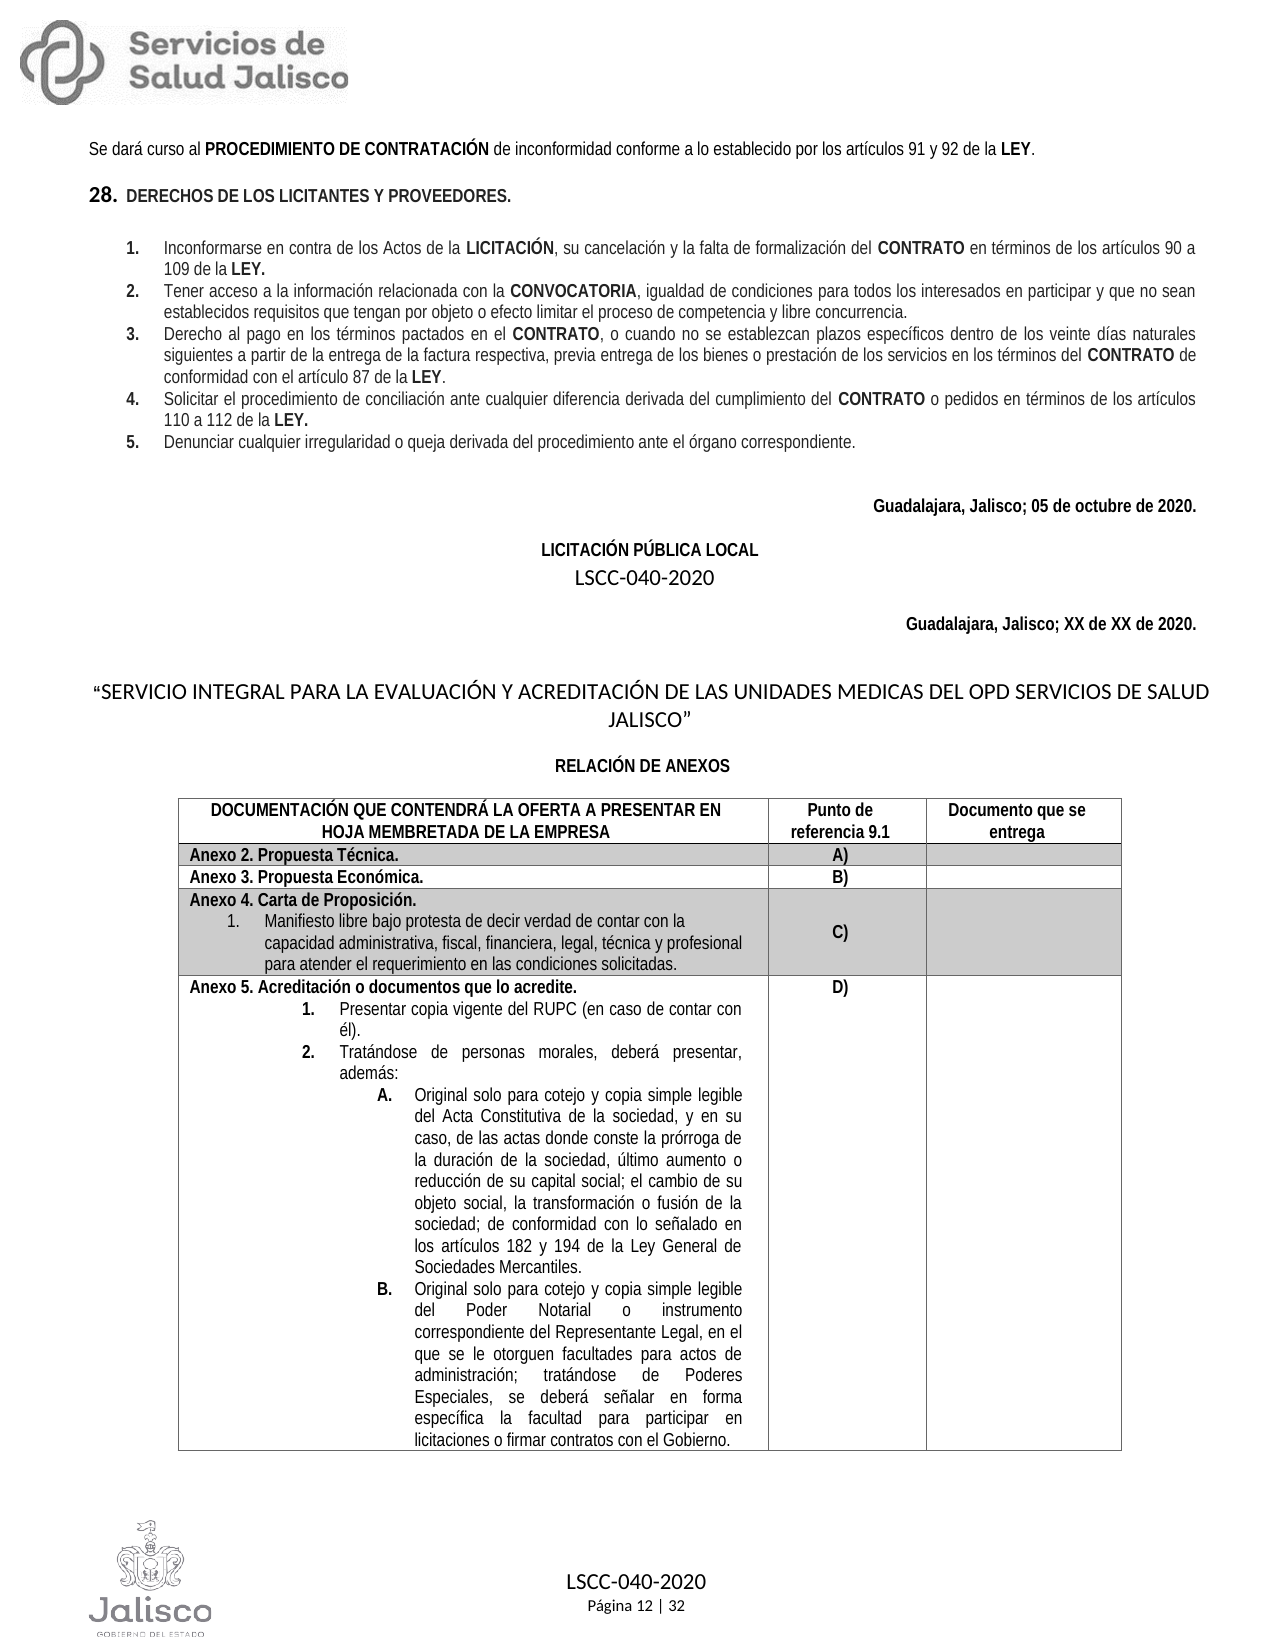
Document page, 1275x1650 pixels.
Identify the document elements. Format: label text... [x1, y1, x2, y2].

table_cell [927, 844, 1121, 865]
list Denunciar cualquier irregularidad o queja derivada del procedimiento ante el órgano correspondiente. [126, 431, 1196, 452]
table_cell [179, 976, 768, 1450]
table_cell [927, 889, 1121, 975]
table_cell [927, 866, 1121, 888]
table_header Punto de referencia 9.1 [769, 799, 926, 842]
list Inconformarse en contra de los Actos de la LICITACIÓN, su cancelación y la falta de formalización del CONTRATO en términos de los artículos 90 a 109 de la LEY. [126, 237, 1196, 280]
list DERECHOS DE LOS LICITANTES Y PROVEEDORES. [89, 181, 1196, 208]
table_cell Anexo 3. Propuesta Económica. [179, 866, 768, 888]
text RELACIÓN DE ANEXOS [89, 755, 1196, 777]
table_cell A) [769, 844, 926, 865]
text LICITACIÓN PÚBLICA LOCAL [89, 538, 1211, 560]
text Se dará curso al PROCEDIMIENTO DE CONTRATACIÓN de inconformidad conforme a lo establecido por los artículos 91 y 92 de la LEY. [89, 137, 1211, 159]
table_cell Anexo 2. Propuesta Técnica. [179, 844, 768, 865]
table_header DOCUMENTACIÓN QUE CONTENDRÁ LA OFERTA A PRESENTAR EN HOJA MEMBRETADA DE LA EMPRESA [179, 799, 768, 842]
text Guadalajara, Jalisco; 05 de octubre de 2020. [89, 495, 1196, 517]
text “ [89, 677, 1211, 733]
picture [88, 1520, 212, 1637]
picture [20, 20, 349, 105]
list Derecho al pago en los términos pactados en el CONTRATO, o cuando no se establezcan plazos específicos dentro de los veinte días naturales siguientes a partir de la entrega de la factura respectiva, previa entrega de los bienes o prestación de los servicios en los términos del CONTRATO de conformidad con el artículo 87 de la LEY. [126, 323, 1196, 387]
table_cell [927, 976, 1121, 1450]
table_cell Anexo 4. Carta de Proposición. Manifiesto libre bajo protesta de decir verdad de contar con la capacidad administrativa, fiscal, financiera, legal, técnica y profesional para atender el requerimiento en las condiciones solicitadas. [179, 889, 768, 975]
table_cell C) [769, 889, 926, 975]
table_header Documento que se entrega [927, 799, 1121, 842]
list Solicitar el procedimiento de conciliación ante cualquier diferencia derivada del cumplimiento del CONTRATO o pedidos en términos de los artículos 110 a 112 de la LEY. [126, 387, 1196, 431]
text Guadalajara, Jalisco; XX de XX de 2020. [89, 613, 1196, 634]
table_cell D) [769, 976, 926, 1450]
table_cell B) [769, 866, 926, 888]
list Tener acceso a la información relacionada con la CONVOCATORIA, igualdad de condiciones para todos los interesados en participar y que no sean establecidos requisitos que tengan por objeto o efecto limitar el proceso de competencia y libre concurrencia. [126, 280, 1196, 323]
